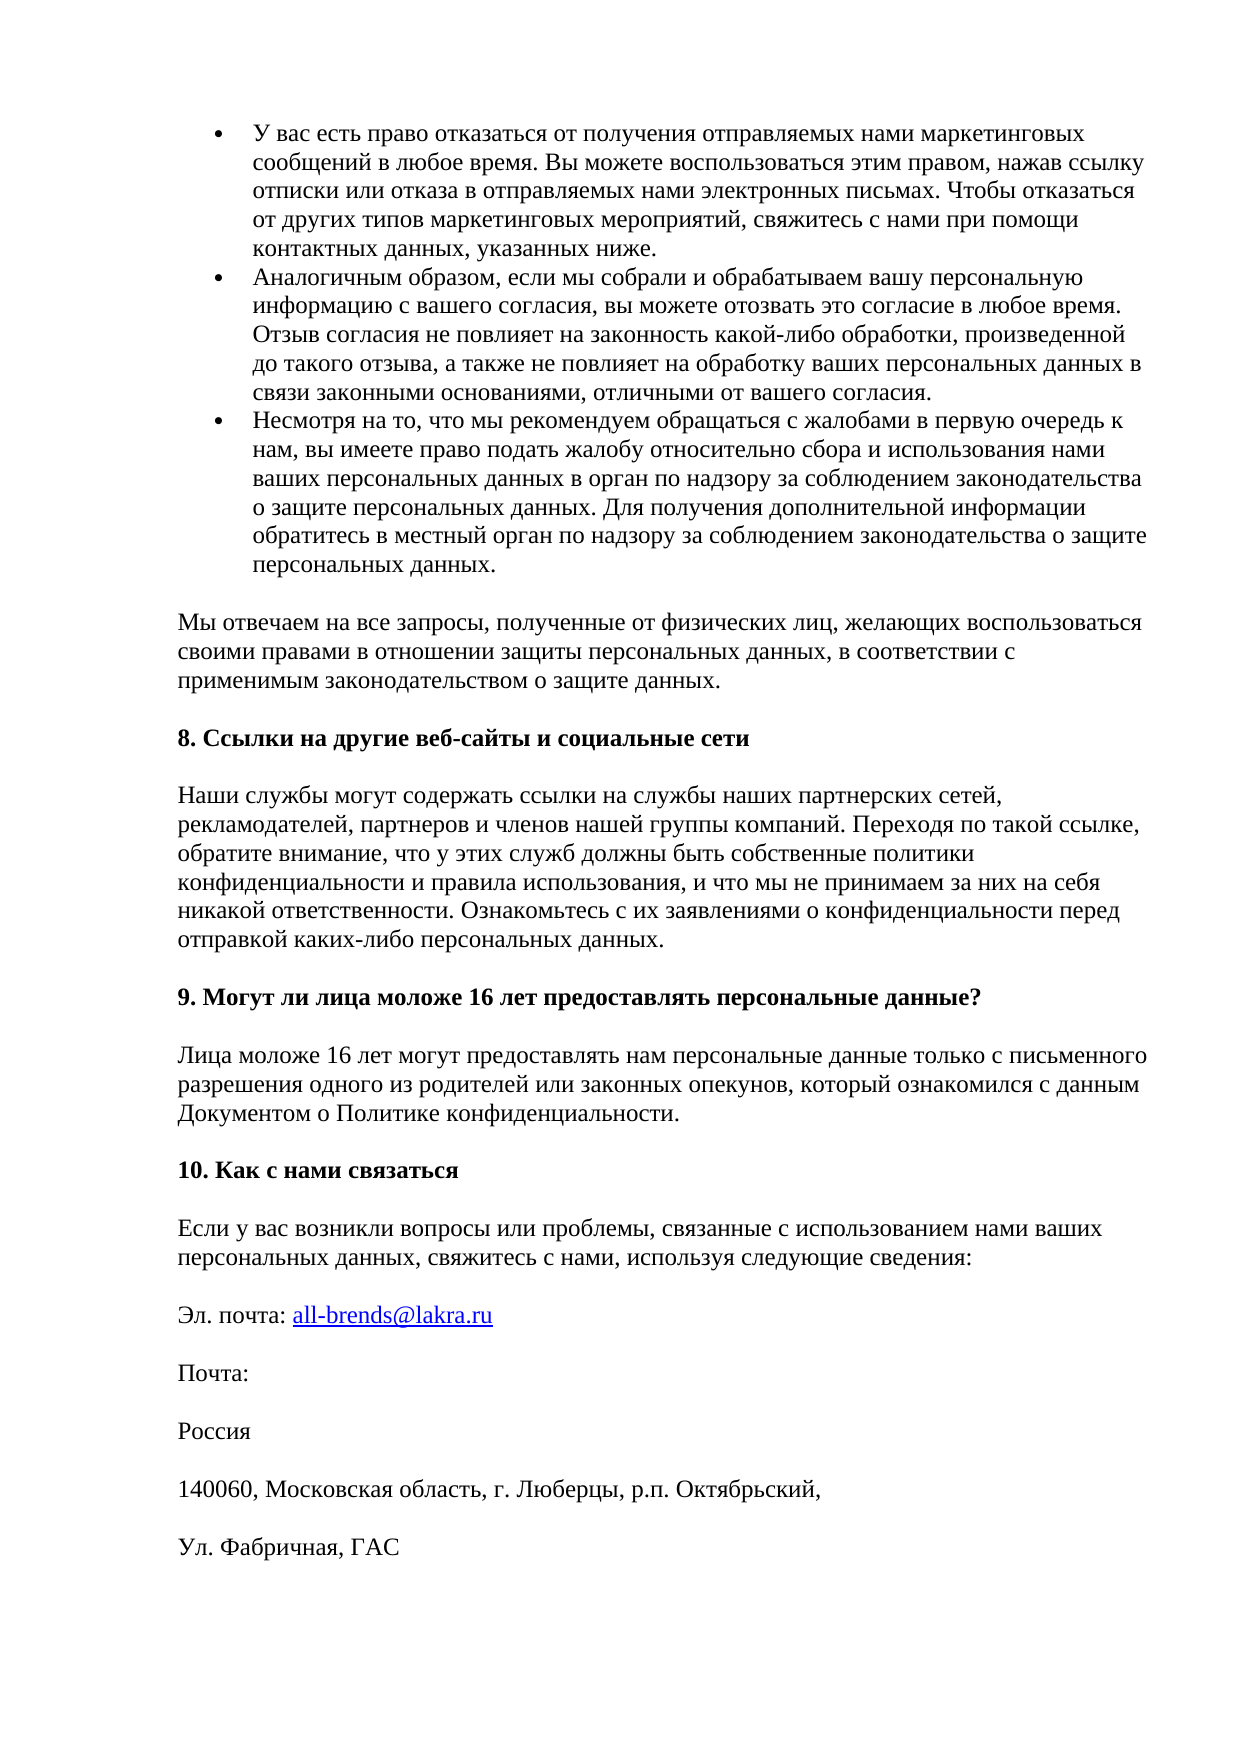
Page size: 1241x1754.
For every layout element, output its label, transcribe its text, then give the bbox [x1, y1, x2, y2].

text 9. Могут ли лица моложе 16 лет предоставлять персональные данные? [177, 982, 1152, 1011]
list Несмотря на то, что мы рекомендуем обращаться с жалобами в первую очередь к нам, вы имеете право подать жалобу относительно сбора и использования нами ваших персональных данных в орган по надзору за соблюдением законодательства о защите персональных данных. Для получения дополнительной информации обратитесь в местный орган по надзору за соблюдением законодательства о защите персональных данных. [215, 406, 1152, 578]
list У вас есть право отказаться от получения отправляемых нами маркетинговых сообщений в любое время. Вы можете воспользоваться этим правом, нажав ссылку отписки или отказа в отправляемых нами электронных письмах. Чтобы отказаться от других типов маркетинговых мероприятий, свяжитесь с нами при помощи контактных данных, указанных ниже. [215, 118, 1152, 262]
list Аналогичным образом, если мы собрали и обрабатываем вашу персональную информацию с вашего согласия, вы можете отозвать это согласие в любое время. Отзыв согласия не повлияет на законность какой-либо обработки, произведенной до такого отзыва, а также не повлияет на обработку ваших персональных данных в связи законными основаниями, отличными от вашего согласия. [215, 262, 1152, 406]
text 8. Ссылки на другие веб-сайты и социальные сети [177, 723, 1152, 751]
text 10. Как с нами связаться [177, 1156, 1152, 1184]
text Эл. почта: all-brends@lakra.ru [177, 1300, 1152, 1329]
text 140060, Московская область, г. Люберцы, р.п. Октябрьский, [177, 1474, 1152, 1503]
text Если у вас возникли вопросы или проблемы, связанные с использованием нами ваших персональных данных, свяжитесь с нами, используя следующие сведения: [177, 1213, 1152, 1271]
text Лица моложе 16 лет могут предоставлять нам персональные данные только с письменного разрешения одного из родителей или законных опекунов, который ознакомился с данным Документом о Политике конфиденциальности. [177, 1040, 1152, 1126]
text Мы отвечаем на все запросы, полученные от физических лиц, желающих воспользоваться своими правами в отношении защиты персональных данных, в соответствии с применимым законодательством о защите данных. [177, 607, 1152, 693]
text Наши службы могут содержать ссылки на службы наших партнерских сетей, рекламодателей, партнеров и членов нашей группы компаний. Переходя по такой ссылке, обратите внимание, что у этих служб должны быть собственные политики конфиденциальности и правила использования, и что мы не принимаем за них на себя никакой ответственности. Ознакомьтесь с их заявлениями о конфиденциальности перед отправкой каких-либо персональных данных. [177, 781, 1152, 953]
text Ул. Фабричная, ГАС [177, 1532, 1152, 1561]
text Почта: [177, 1358, 1152, 1387]
text Россия [177, 1416, 1152, 1445]
